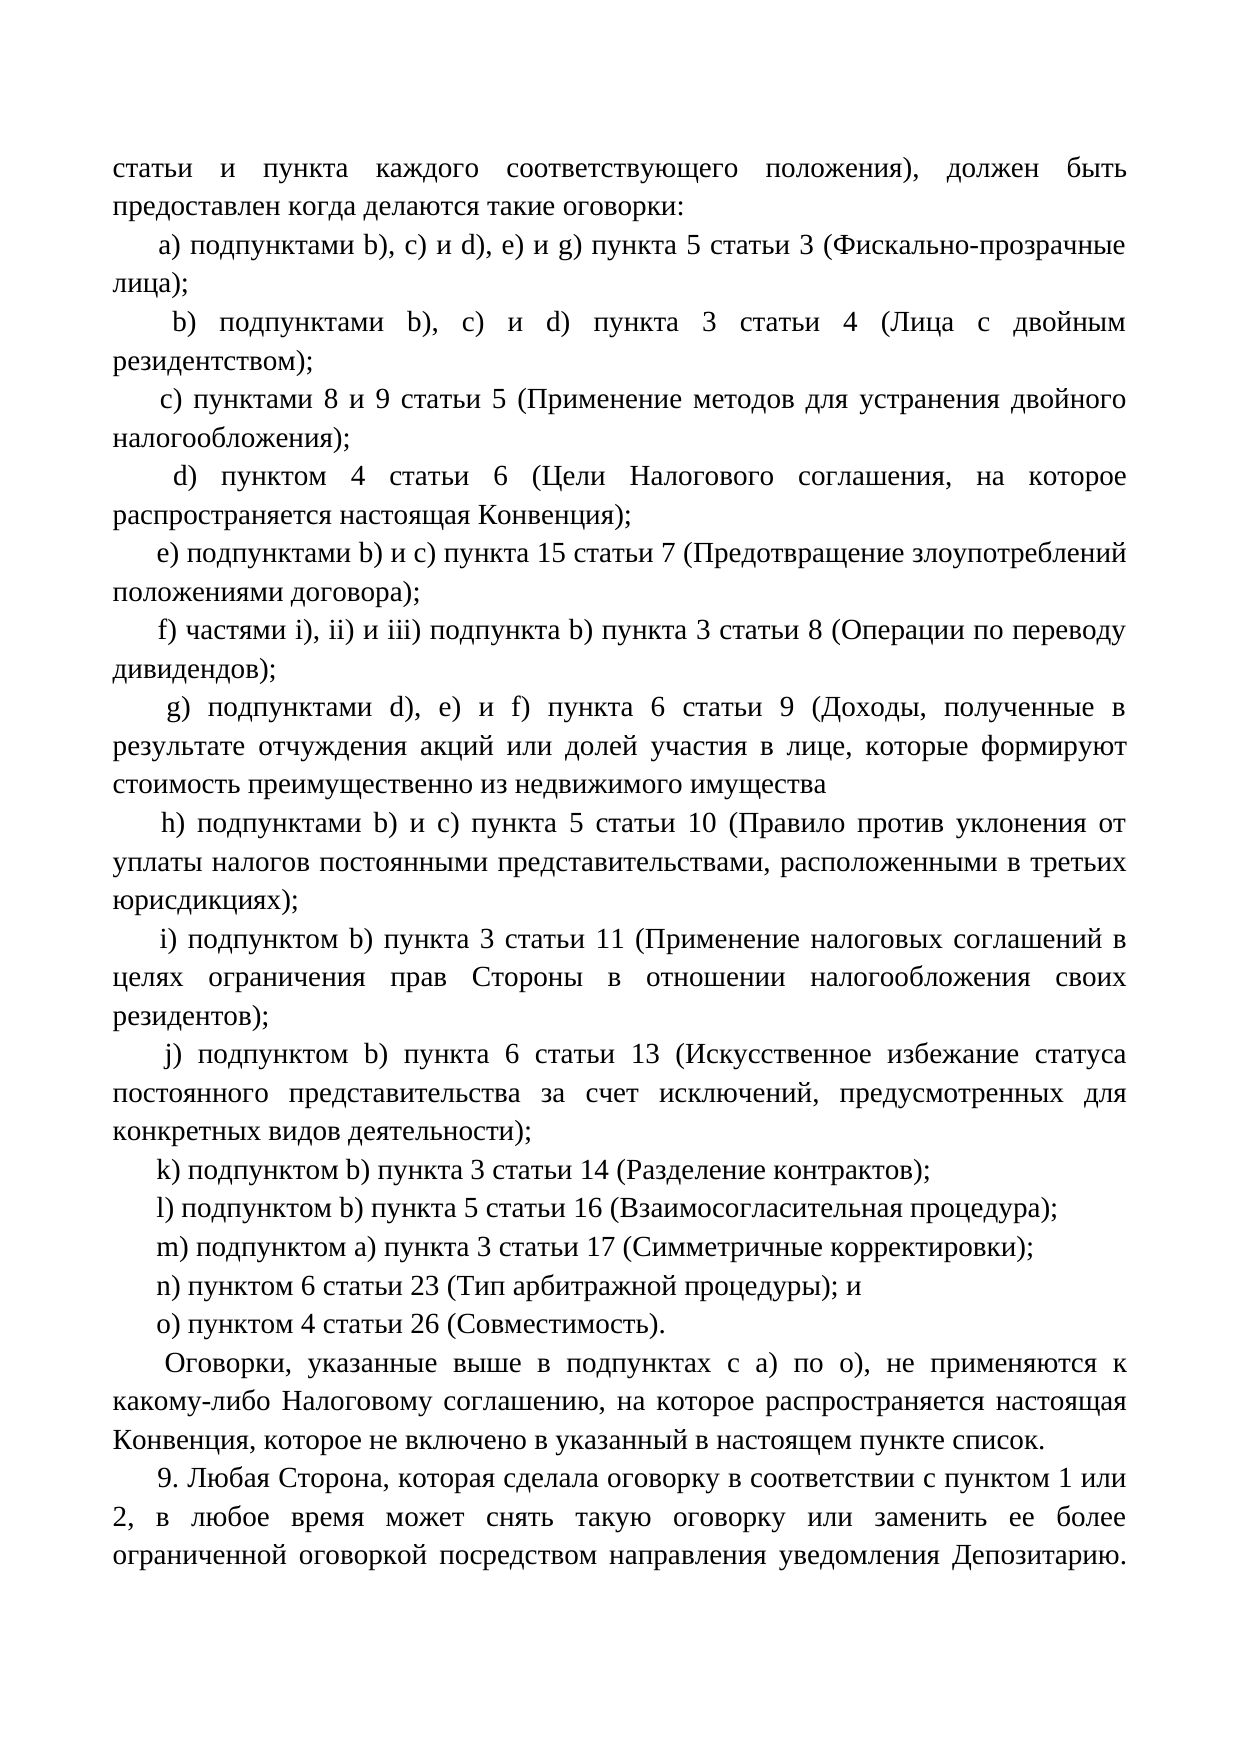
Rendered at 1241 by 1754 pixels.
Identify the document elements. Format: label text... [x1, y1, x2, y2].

text c) пунктами 8 и 9 статьи 5 (Применение методов для устранения двойного налогообложения); [112, 381, 1128, 453]
text j) подпунктом b) пункта 6 статьи 13 (Искусственное избежание статуса постоянного представительства за счет исключений, предусмотренных для конкретных видов деятельности); [112, 1036, 1128, 1147]
text Оговорки, указанные выше в подпунктах с а) по o), не применяются к какому-либо Налоговому соглашению, на которое распространяется настоящая Конвенция, которое не включено в указанный в настоящем пункте список. [112, 1345, 1128, 1455]
text h) подпунктами b) и с) пункта 5 статьи 10 (Правило против уклонения от уплаты налогов постоянными представительствами, расположенными в третьих юрисдикциях); [112, 805, 1128, 916]
text b) подпунктами b), c) и d) пункта 3 статьи 4 (Лица с двойным резидентством); [112, 304, 1128, 376]
text n) пунктом 6 статьи 23 (Тип арбитражной процедуры); и [112, 1268, 1128, 1301]
text f) частями і), ii) и iii) подпункта b) пункта 3 статьи 8 (Операции по переводу дивидендов); [112, 612, 1128, 684]
text i) подпунктом b) пункта 3 статьи 11 (Применение налоговых соглашений в целях ограничения прав Стороны в отношении налогообложения своих резидентов); [112, 921, 1128, 1031]
text a) подпунктами b), c) и d), е) и g) пункта 5 статьи 3 (Фискально-прозрачные лица); [112, 227, 1128, 299]
text l) подпунктом b) пункта 5 статьи 16 (Взаимосогласительная процедура); [112, 1191, 1128, 1224]
text d) пунктом 4 статьи 6 (Цели Налогового соглашения, на которое распространяется настоящая Конвенция); [112, 458, 1128, 530]
text k) подпунктом b) пункта 3 статьи 14 (Разделение контрактов); [112, 1152, 1128, 1186]
text o) пунктом 4 статьи 26 (Совместимость). [112, 1306, 1128, 1340]
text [112, 1460, 1128, 1571]
text g) подпунктами d), e) и f) пункта 6 статьи 9 (Доходы, полученные в результате отчуждения акций или долей участия в лице, которые формируют стоимость преимущественно из недвижимого имущества [112, 689, 1128, 800]
text e) подпунктами b) и c) пункта 15 статьи 7 (Предотвращение злоупотреблений положениями договора); [112, 535, 1128, 607]
text m) подпунктом а) пункта 3 статьи 17 (Симметричные корректировки); [112, 1229, 1128, 1263]
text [112, 150, 1128, 222]
